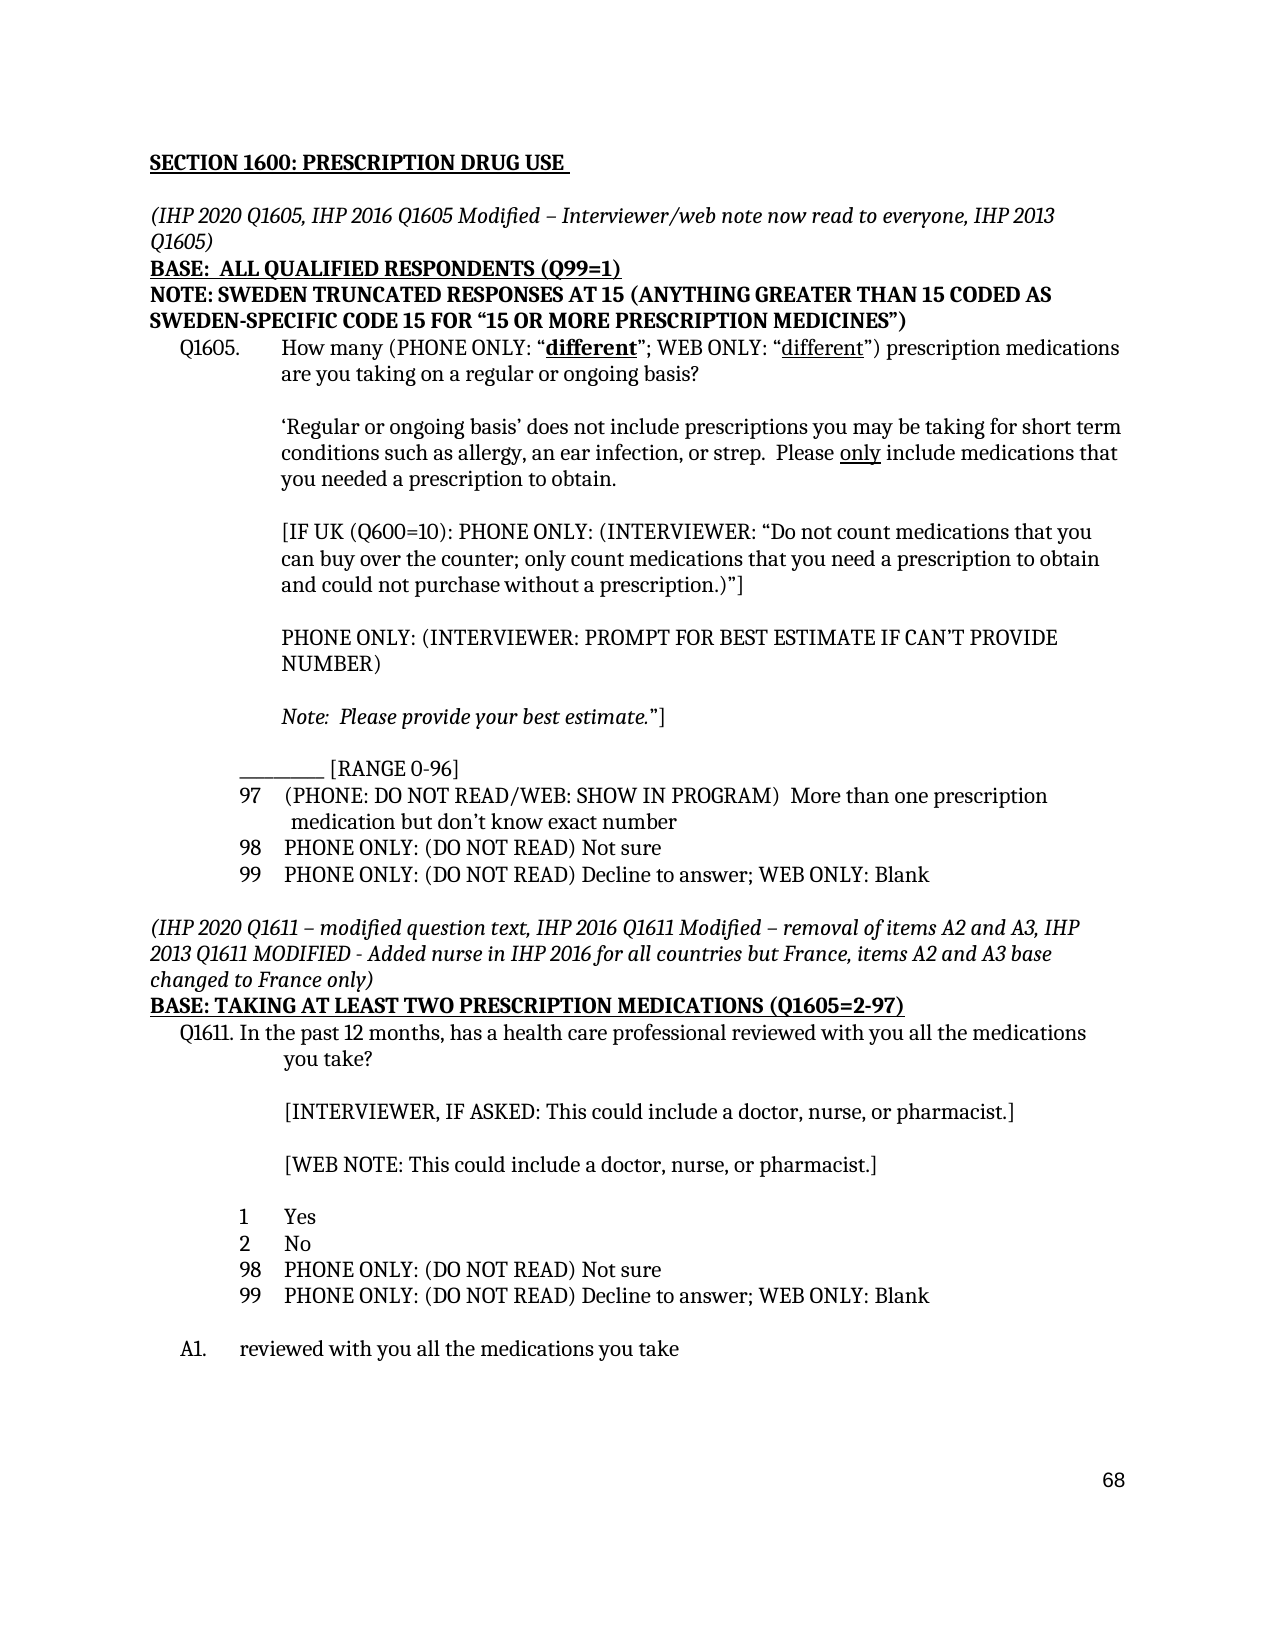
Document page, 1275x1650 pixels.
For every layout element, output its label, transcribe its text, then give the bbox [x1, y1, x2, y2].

text 99 PHONE ONLY: (DO NOT READ) Decline to answer; WEB ONLY: Blank [150, 1283, 1125, 1309]
text (IHP 2020 Q1605, IHP 2016 Q1605 Modified – Interviewer/web note now read to everyone, IHP 2013 Q1605) [150, 203, 1125, 255]
text (IHP 2020 Q1611 – modified question text, IHP 2016 Q1611 Modified – removal of items A2 and A3, IHP 2013 Q1611 MODIFIED - Added nurse in IHP 2016 for all countries but France, items A2 and A3 base changed to France only) [150, 914, 1125, 993]
text PHONE ONLY: (INTERVIEWER: PROMPT FOR BEST ESTIMATE IF CAN’T PROVIDE NUMBER) [150, 624, 1125, 677]
text [IF UK (Q600=10): PHONE ONLY: (INTERVIEWER: “Do not count medications that you can buy over the counter; only count medications that you need a prescription to obtain and could not purchase without a prescription.)”] [150, 519, 1125, 598]
text [INTERVIEWER, IF ASKED: This could include a doctor, nurse, or pharmacist.] [150, 1099, 1125, 1125]
text Q1611. In the past 12 months, has a health care professional reviewed with you all the medications you take? [150, 1020, 1125, 1072]
text 1 Yes [150, 1204, 1125, 1231]
text 98 PHONE ONLY: (DO NOT READ) Not sure [150, 1257, 1125, 1283]
text A1. reviewed with you all the medications you take [150, 1336, 1125, 1362]
text Q1605. How many (PHONE ONLY: “different”; WEB ONLY: “different”) prescription medications are you taking on a regular or ongoing basis? [150, 334, 1125, 387]
text Note: Please provide your best estimate.”] [150, 703, 1125, 730]
text 99 PHONE ONLY: (DO NOT READ) Decline to answer; WEB ONLY: Blank [150, 862, 1125, 888]
text 2 No [150, 1231, 1125, 1257]
text SECTION 1600: PRESCRIPTION DRUG USE [150, 150, 1125, 176]
text NOTE: SWEDEN TRUNCATED RESPONSES AT 15 (ANYTHING GREATER THAN 15 CODED AS SWEDEN-SPECIFIC CODE 15 FOR “15 OR MORE PRESCRIPTION MEDICINES”) [150, 282, 1125, 334]
text BASE: TAKING AT LEAST TWO PRESCRIPTION MEDICATIONS (Q1605=2-97) [150, 993, 1125, 1020]
text BASE: ALL QUALIFIED RESPONDENTS (Q99=1) [150, 255, 1125, 282]
text [WEB NOTE: This could include a doctor, nurse, or pharmacist.] [150, 1151, 1125, 1178]
text ‘Regular or ongoing basis’ does not include prescriptions you may be taking for short term conditions such as allergy, an ear infection, or strep. Please only include medications that you needed a prescription to obtain. [150, 413, 1125, 493]
text __________ [RANGE 0-96] [150, 756, 1125, 782]
text 98 PHONE ONLY: (DO NOT READ) Not sure [150, 835, 1125, 862]
text 97 (PHONE: DO NOT READ/WEB: SHOW IN PROGRAM) More than one prescription medication but don’t know exact number [150, 782, 1125, 835]
